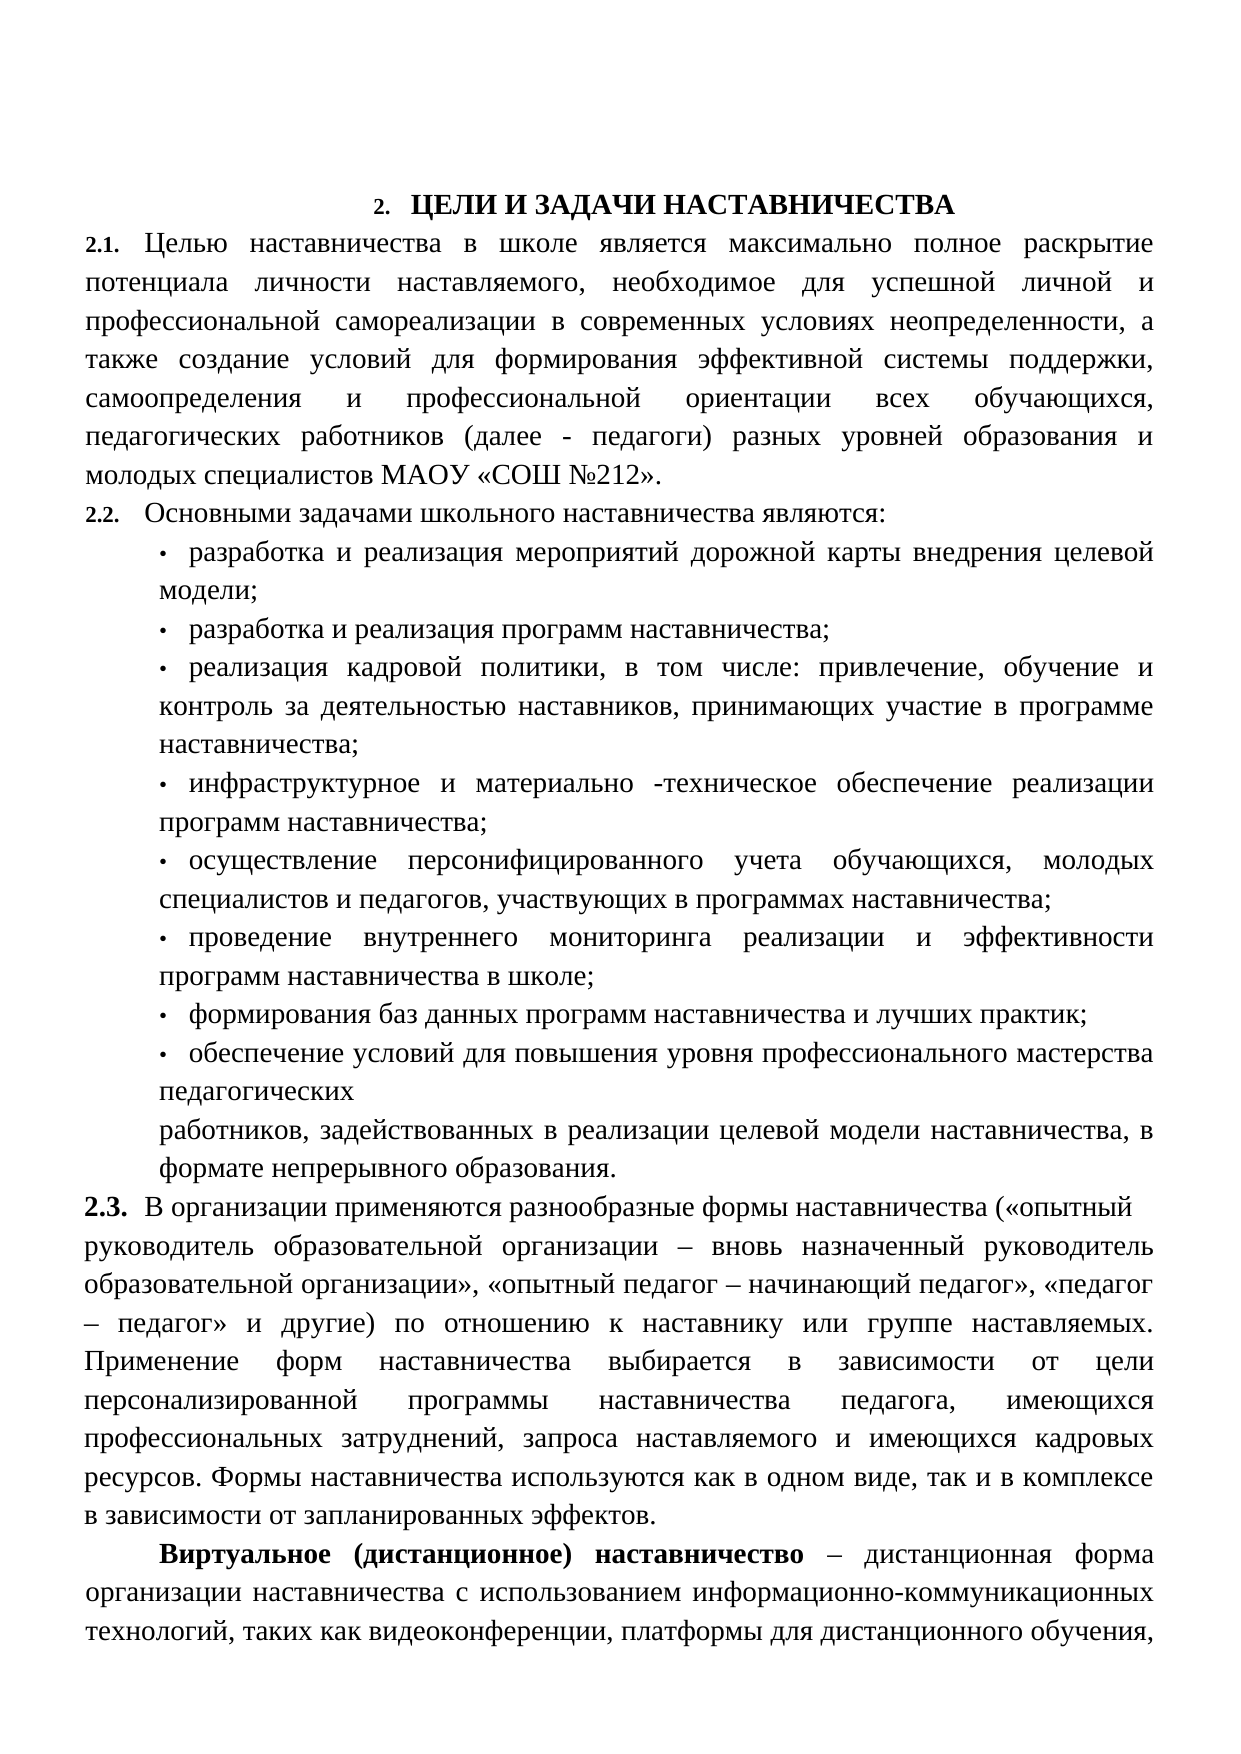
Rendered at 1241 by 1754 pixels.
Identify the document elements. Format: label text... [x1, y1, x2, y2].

list Целью наставничества в школе является максимально полное раскрытие потенциала личности наставляемого, необходимое для успешной личной и профессиональной самореализации в современных условиях неопределенности, а также создание условий для формирования эффективной системы поддержки, самоопределения и профессиональной ориентации всех обучающихся, педагогических работников (далее - педагоги) разных уровней образования и молодых специалистов МАОУ «СОШ №212». [85, 226, 1155, 490]
text работников, задействованных в реализации целевой модели наставничества, в формате непрерывного образования. [159, 1112, 1155, 1184]
list инфраструктурное и материально -техническое обеспечение реализации программ наставничества; [159, 765, 1155, 837]
list В организации применяются разнообразные формы наставничества («опытный [84, 1189, 1155, 1223]
list обеспечение условий для повышения уровня профессионального мастерства педагогических [159, 1035, 1155, 1107]
list осуществление персонифицированного учета обучающихся, молодых специалистов и педагогов, участвующих в программах наставничества; [159, 842, 1155, 914]
list проведение внутреннего мониторинга реализации и эффективности программ наставничества в школе; [159, 919, 1155, 991]
list ЦЕЛИ И ЗАДАЧИ НАСТАВНИЧЕСТВА [174, 187, 1155, 221]
list Основными задачами школьного наставничества являются: [85, 495, 1155, 529]
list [85, 1536, 1155, 1647]
list разработка и реализация мероприятий дорожной карты внедрения целевой модели; [159, 534, 1155, 606]
list разработка и реализация программ наставничества; [159, 611, 1155, 644]
text руководитель образовательной организации – вновь назначенный руководитель образовательной организации», «опытный педагог – начинающий педагог», «педагог – педагог» и другие) по отношению к наставнику или группе наставляемых. Применение форм наставничества выбирается в зависимости от цели персонализированной программы наставничества педагога, имеющихся профессиональных затруднений, запроса наставляемого и имеющихся кадровых ресурсов. Формы наставничества используются как в одном виде, так и в комплексе в зависимости от запланированных эффектов. [84, 1228, 1155, 1531]
list реализация кадровой политики, в том числе: привлечение, обучение и контроль за деятельностью наставников, принимающих участие в программе наставничества; [159, 649, 1155, 760]
list формирования баз данных программ наставничества и лучших практик; [159, 996, 1155, 1030]
